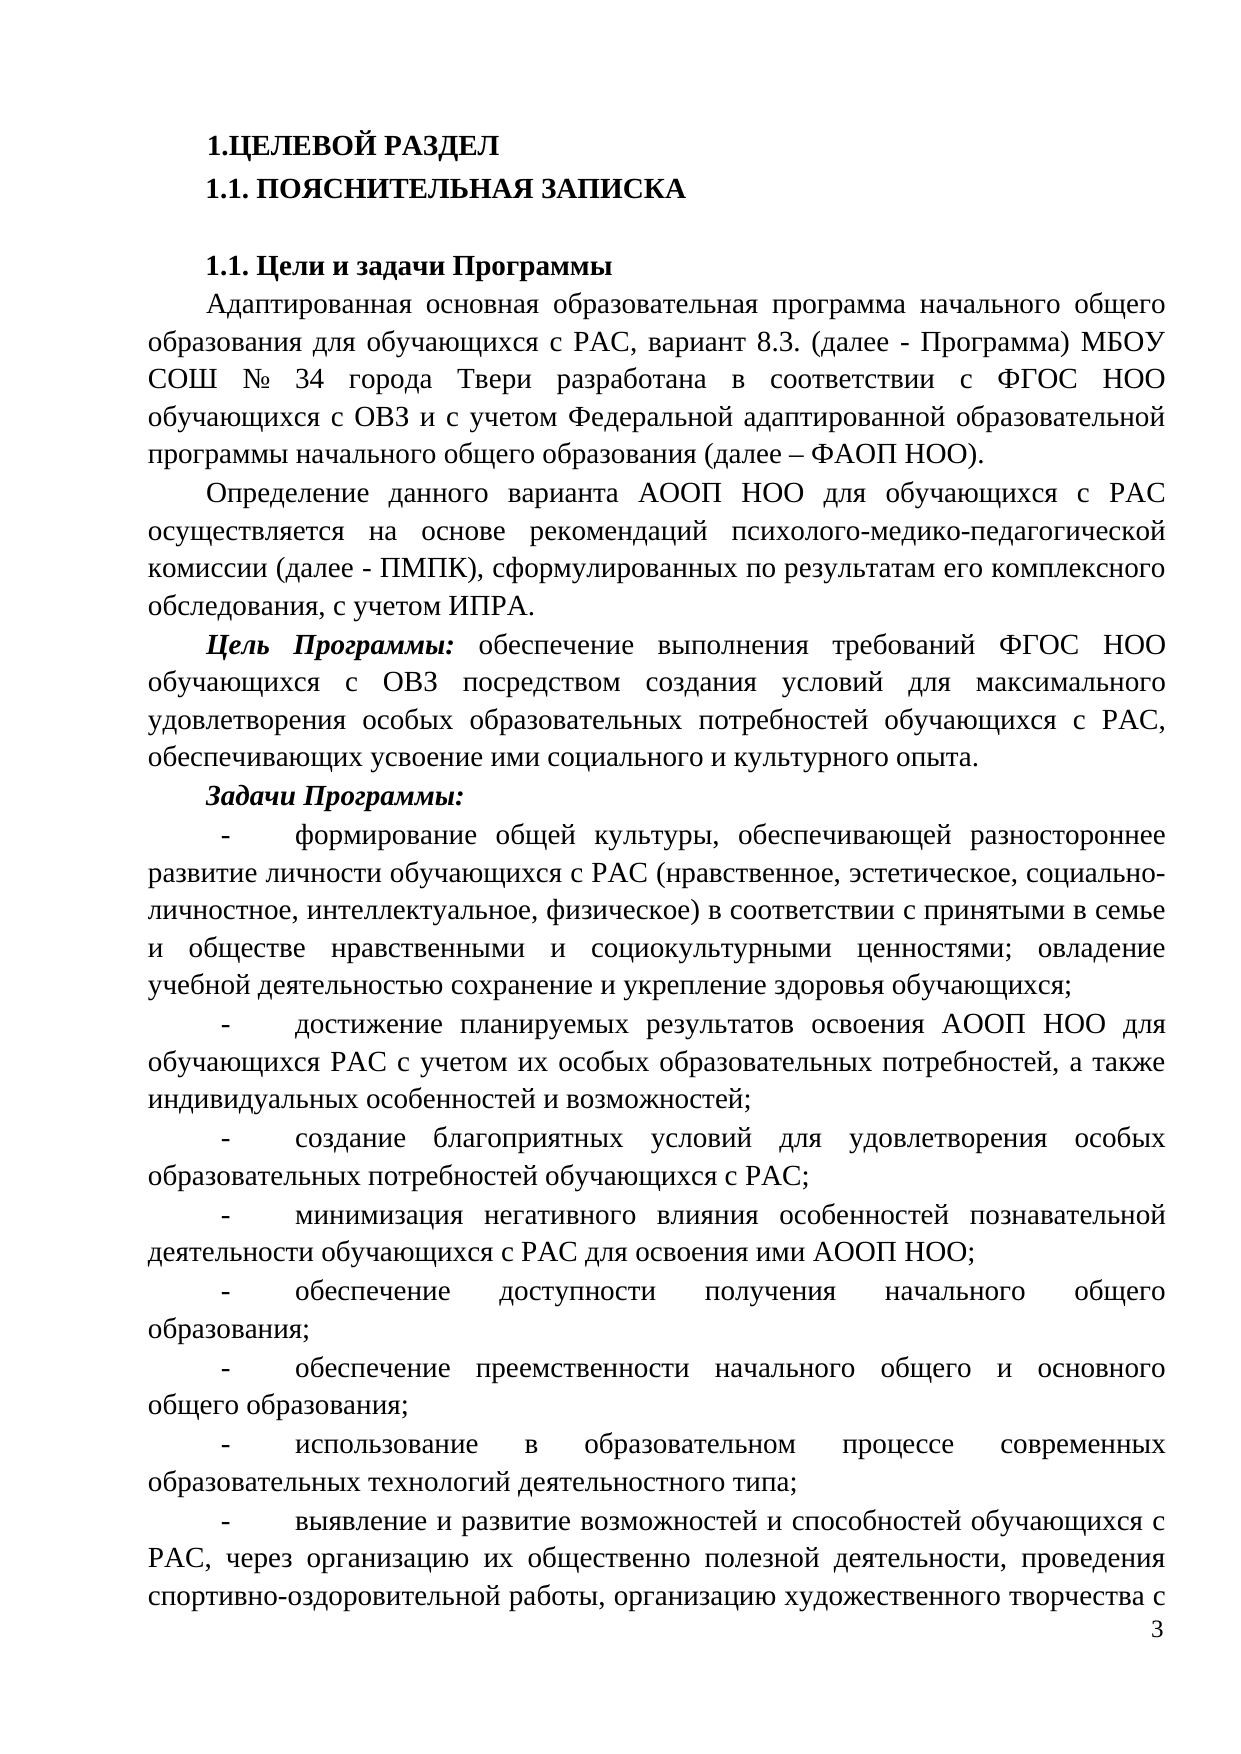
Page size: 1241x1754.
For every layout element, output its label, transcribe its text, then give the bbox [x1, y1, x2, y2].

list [148, 1503, 1166, 1611]
text Определение данного варианта АООП НОО для обучающихся с РАС осуществляется на основе рекомендаций психолого-медико-педагогической комиссии (далее - ПМПК), сформулированных по результатам его комплексного обследования, с учетом ИПРА. [148, 476, 1166, 622]
text Задачи Программы: [148, 778, 1166, 812]
list формирование общей культуры, обеспечивающей разностороннее развитие личности обучающихся с РАС (нравственное, эстетическое, социально-личностное, интеллектуальное, физическое) в соответствии с принятыми в семье и обществе нравственными и социокультурными ценностями; овладение учебной деятельностью сохранение и укрепление здоровья обучающихся; [148, 817, 1166, 1001]
text 1.ЦЕЛЕВОЙ РАЗДЕЛ [207, 128, 1167, 161]
text 1.1. Цели и задачи Программы [205, 248, 1167, 282]
list использование в образовательном процессе современных образовательных технологий деятельностного типа; [148, 1426, 1166, 1497]
text 1.1. ПОЯСНИТЕЛЬНАЯ ЗАПИСКА [205, 171, 1167, 205]
list создание благоприятных условий для удовлетворения особых образовательных потребностей обучающихся с РАС; [148, 1120, 1166, 1191]
list достижение планируемых результатов освоения АООП НОО для обучающихся РАС с учетом их особых образовательных потребностей, а также индивидуальных особенностей и возможностей; [148, 1006, 1166, 1115]
text Цель Программы: обеспечение выполнения требований ФГОС НОО обучающихся с ОВЗ посредством создания условий для максимального удовлетворения особых образовательных потребностей обучающихся с РАС, обеспечивающих усвоение ими социального и культурного опыта. [148, 627, 1166, 773]
list обеспечение преемственности начального общего и основного общего образования; [148, 1350, 1166, 1421]
text Адаптированная основная образовательная программа начального общего образования для обучающихся с РАС, вариант 8.3. (далее - Программа) МБОУ СОШ № 34 города Твери разработана в соответствии с ФГОС НОО обучающихся с ОВЗ и с учетом Федеральной адаптированной образовательной программы начального общего образования (далее – ФАОП НОО). [148, 287, 1166, 470]
list обеспечение доступности получения начального общего образования; [148, 1273, 1166, 1344]
list минимизация негативного влияния особенностей познавательной деятельности обучающихся с РАС для освоения ими АООП НОО; [148, 1197, 1166, 1268]
